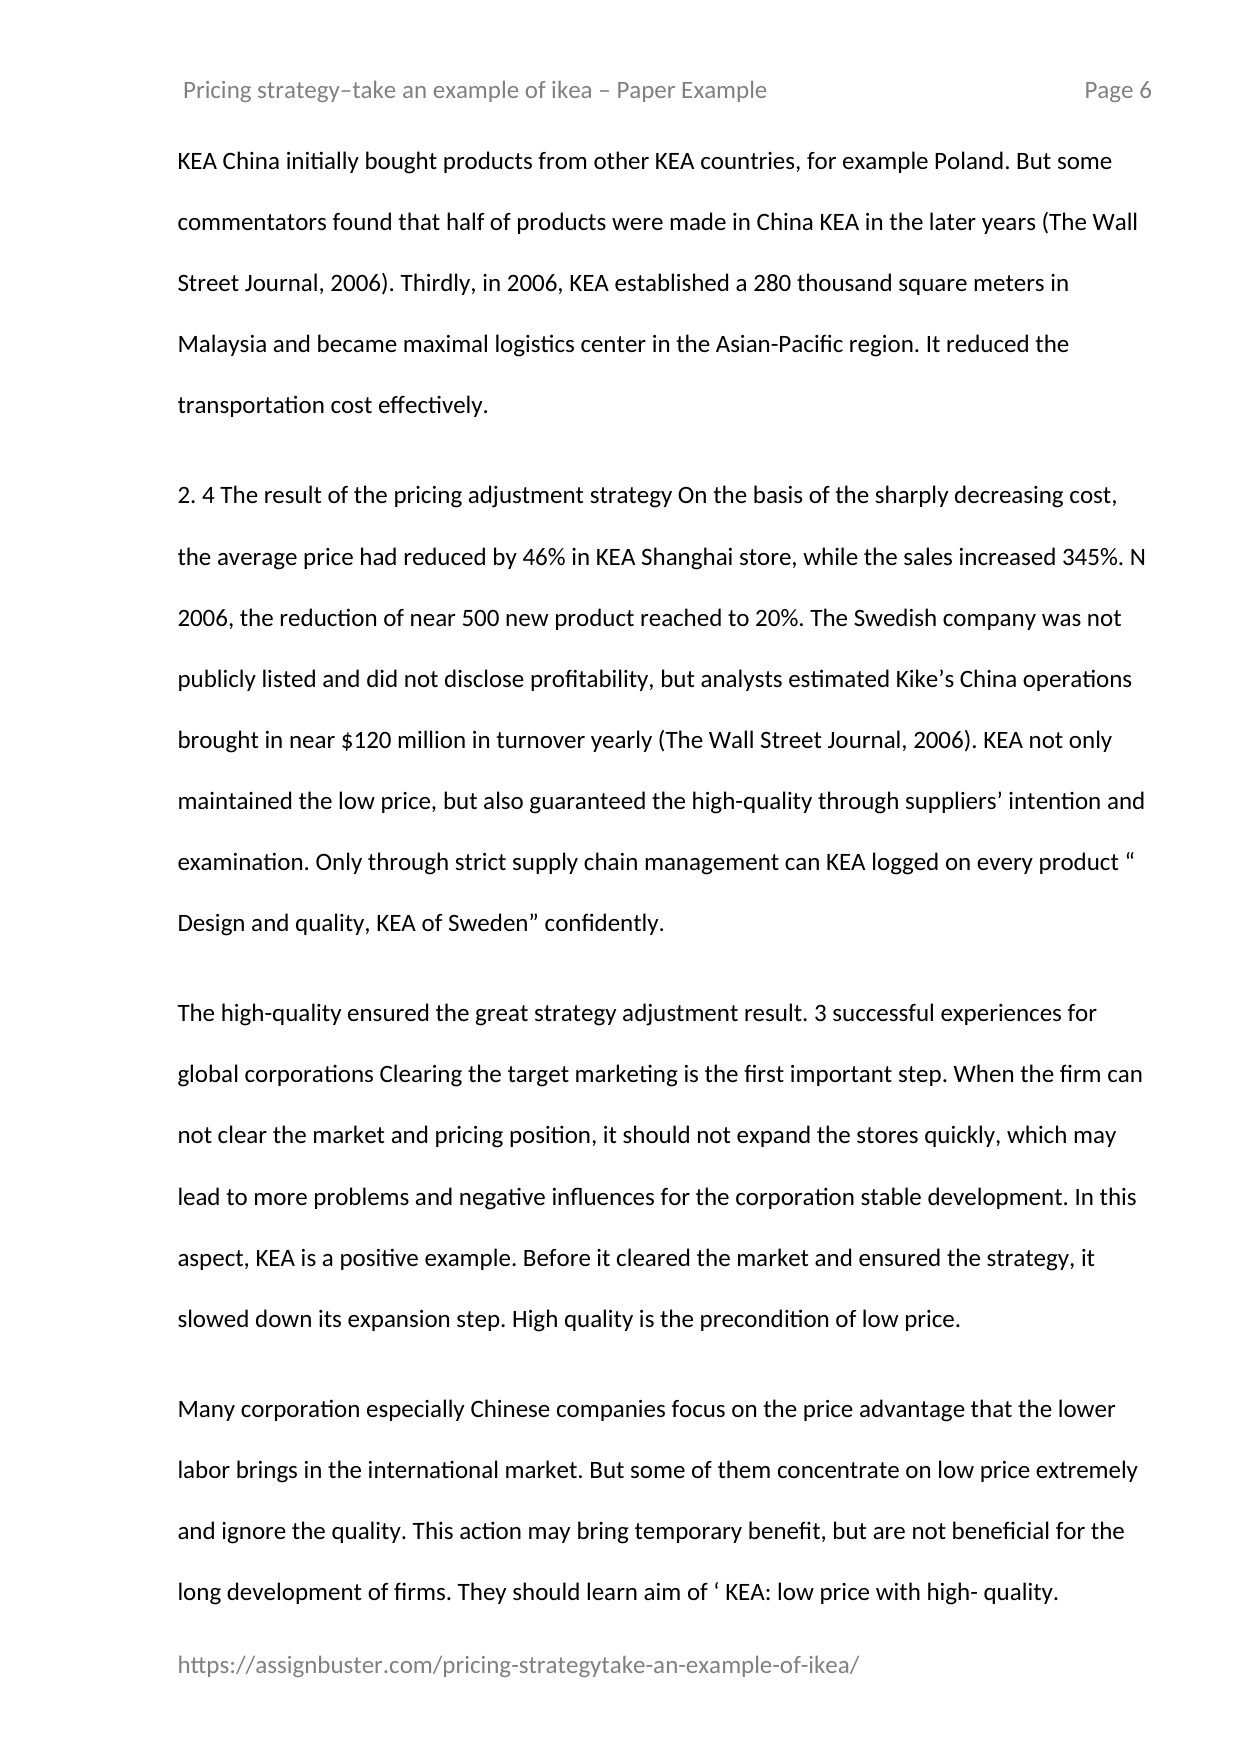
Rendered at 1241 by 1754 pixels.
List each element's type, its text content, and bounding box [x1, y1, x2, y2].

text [177, 1393, 1152, 1607]
text The high-quality ensured the great strategy adjustment result. 3 successful experiences for global corporations Clearing the target marketing is the first important step. When the firm can not clear the market and pricing position, it should not expand the stores quickly, which may lead to more problems and negative influences for the corporation stable development. In this aspect, KEA is a positive example. Before it cleared the market and ensured the strategy, it slowed down its expansion step. High quality is the precondition of low price. [177, 997, 1152, 1333]
text 2. 4 The result of the pricing adjustment strategy On the basis of the sharply decreasing cost, the average price had reduced by 46% in KEA Shanghai store, while the sales increased 345%. N 2006, the reduction of near 500 new product reached to 20%. The Swedish company was not publicly listed and did not disclose profitability, but analysts estimated Kike’s China operations brought in near $120 million in turnover yearly (The Wall Street Journal, 2006). KEA not only maintained the low price, but also guaranteed the high-quality through suppliers’ intention and examination. Only through strict supply chain management can KEA logged on every product “ Design and quality, KEA of Sweden” confidently. [177, 480, 1152, 937]
text KEA China initially bought products from other KEA countries, for example Poland. But some commentators found that half of products were made in China KEA in the later years (The Wall Street Journal, 2006). Thirdly, in 2006, KEA established a 280 thousand square meters in Malaysia and became maximal logistics center in the Asian-Pacific region. It reduced the transportation cost effectively. [177, 145, 1152, 420]
